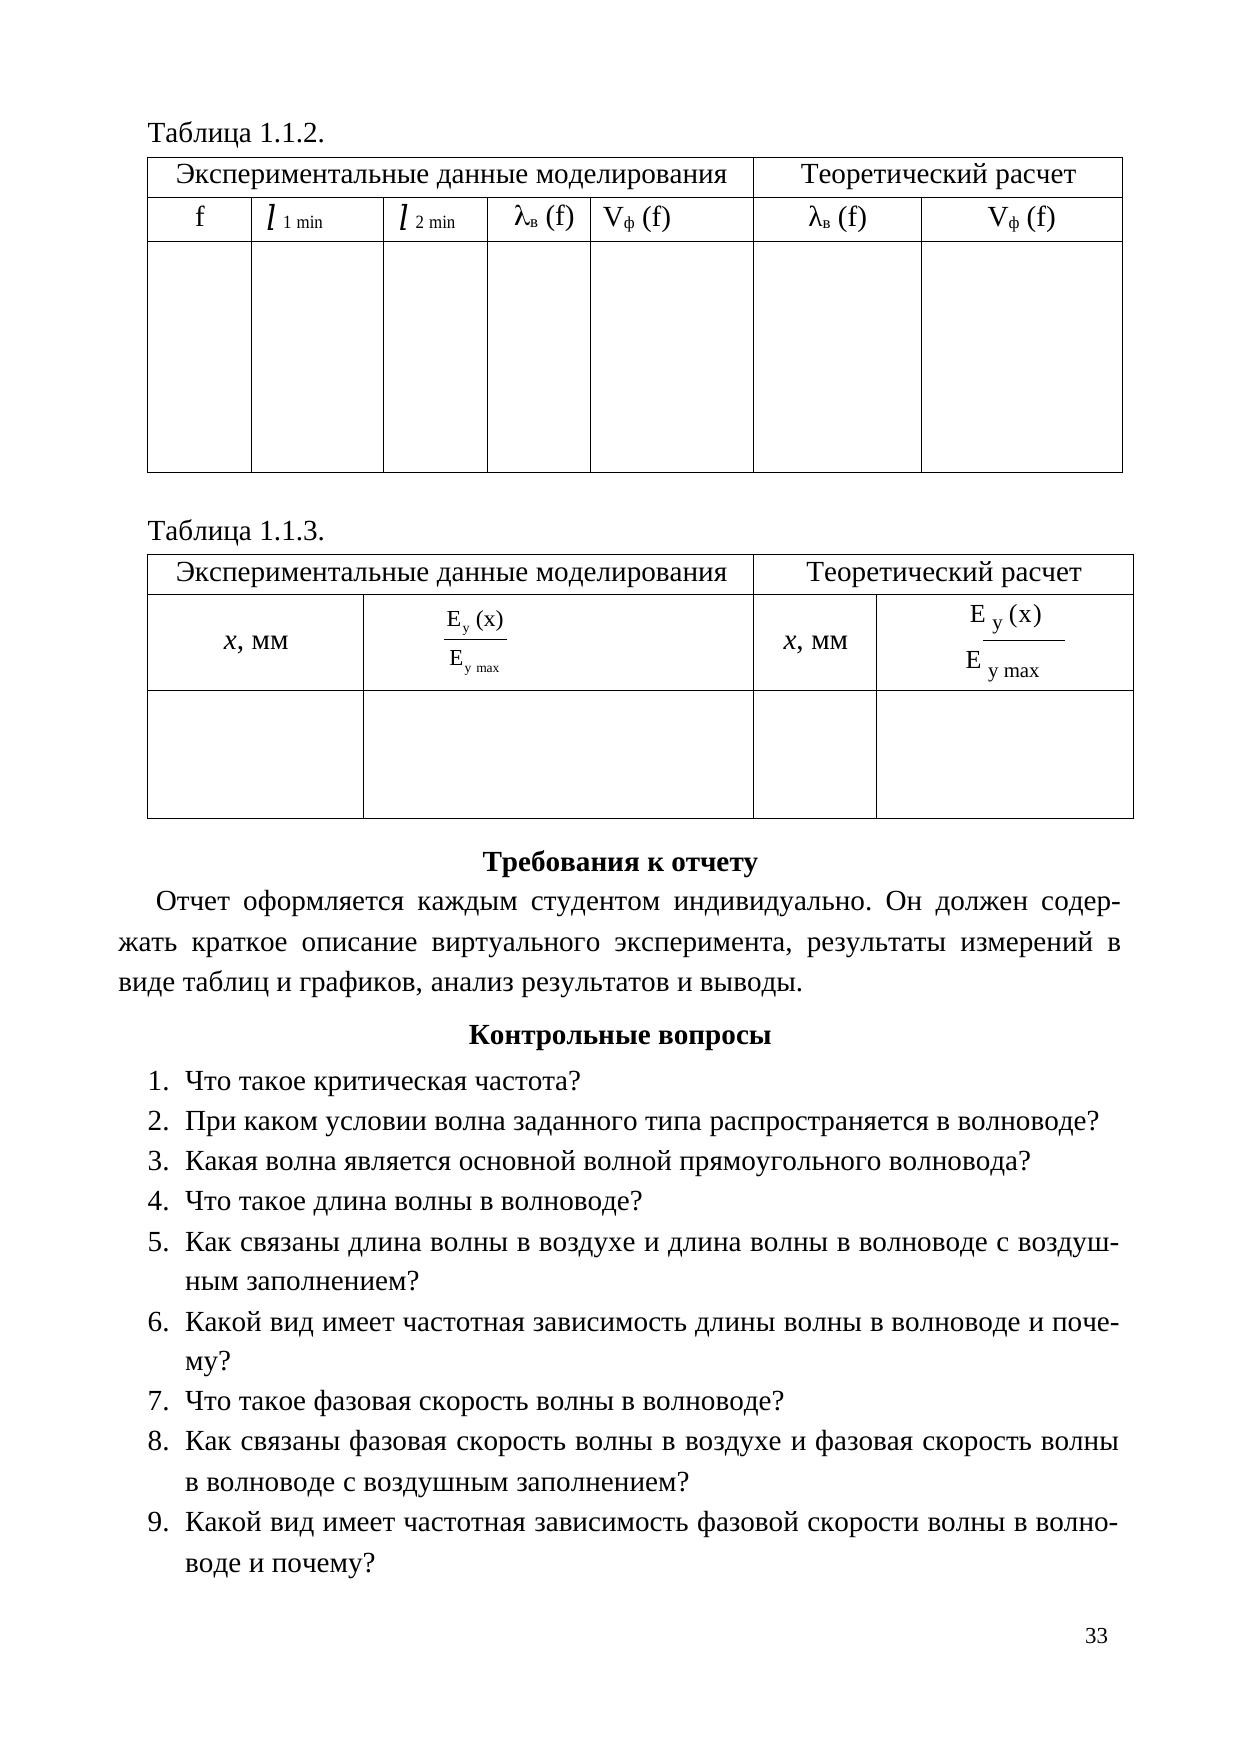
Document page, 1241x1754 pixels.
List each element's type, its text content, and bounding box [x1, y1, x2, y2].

list Как связаны длина волны в воздухе и длина волны в волноводе с воздуш- ным заполнением? [147, 1224, 1121, 1297]
table_cell Vф (f) [922, 198, 1122, 241]
list Какой вид имеет частотная зависимость длины волны в волноводе и поче- му? [147, 1304, 1122, 1377]
text Таблица 1.1.2. [147, 115, 1155, 149]
list Какой вид имеет частотная зависимость фазовой скорости волны в волно- воде и почему? [147, 1504, 1121, 1578]
list Что такое критическая частота? [147, 1063, 1155, 1096]
table_cell [148, 242, 251, 472]
table_cell [488, 242, 590, 472]
subtitle Требования к отчету [482, 844, 1155, 877]
table_cell [591, 242, 753, 472]
table_cell [754, 242, 921, 472]
table_header Экспериментальные данные моделирования [148, 555, 753, 594]
table_cell x, мм [754, 595, 876, 690]
subtitle Контрольные вопросы [469, 1017, 1155, 1051]
table_header Теоретический расчет [754, 158, 1122, 197]
table_cell Еу (х) Еу max [364, 595, 753, 690]
table_cell Е у (х) Е у max [877, 595, 1133, 690]
text Отчет оформляется каждым студентом индивидуально. Он должен содер- жать краткое описание виртуального эксперимента, результаты измерений в виде таблиц и графиков, анализ результатов и выводы. [118, 883, 1122, 997]
table_cell [148, 691, 363, 818]
table_cell [364, 691, 753, 818]
list При каком условии волна заданного типа распространяется в волноводе? [147, 1103, 1155, 1137]
table_cell f [148, 198, 251, 241]
table_cell [252, 242, 383, 472]
list Какая волна является основной волной прямоугольного волновода? [147, 1143, 1155, 1177]
table_cell [384, 242, 487, 472]
table_cell 𝑙 1 min [252, 198, 383, 241]
list Что такое длина волны в волноводе? [147, 1183, 1155, 1217]
table_cell в (f) [488, 198, 590, 241]
table_cell λв (f) [754, 198, 921, 241]
table_cell [754, 691, 876, 818]
table_cell [922, 242, 1122, 472]
table_cell [877, 691, 1133, 818]
list Что такое фазовая скорость волны в волноводе? [147, 1383, 1155, 1417]
table_cell 𝑙 2 min [384, 198, 487, 241]
table_cell Vф (f) [591, 198, 753, 241]
table_cell x, мм [148, 595, 363, 690]
table_header Теоретический расчет [754, 555, 1133, 594]
text Таблица 1.1.3. [147, 513, 1155, 546]
table_header Экспериментальные данные моделирования [148, 158, 753, 197]
list Как связаны фазовая скорость волны в воздухе и фазовая скорость волны в волноводе с воздушным заполнением? [147, 1423, 1121, 1497]
